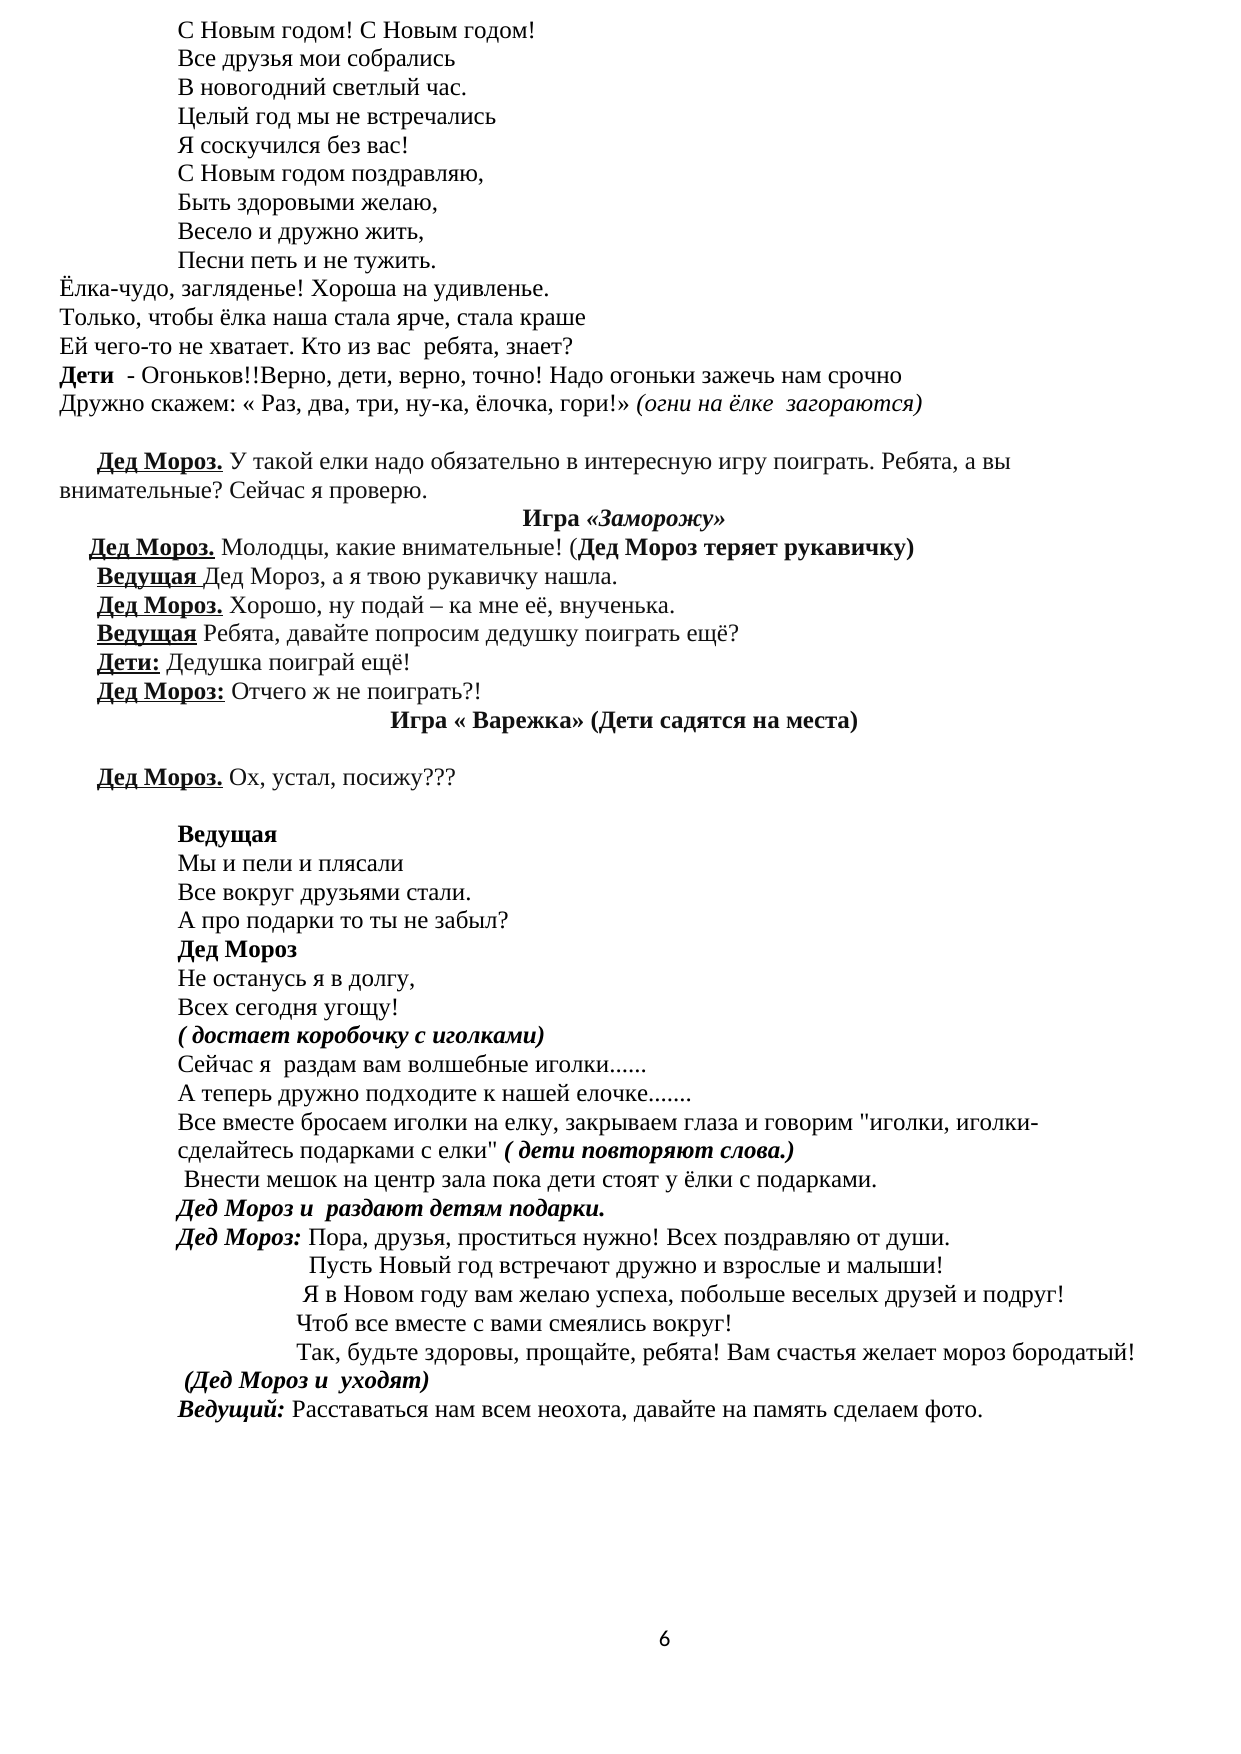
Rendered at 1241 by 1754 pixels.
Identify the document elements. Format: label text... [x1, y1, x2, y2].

text Дружно скажем: « Раз, два, три, ну-ка, ёлочка, гори!» (огни на ёлке загораются) [59, 388, 1152, 417]
text Ведущая Дед Мороз, а я твою рукавичку нашла. [59, 561, 1152, 590]
text Ведущая Ребята, давайте попросим дедушку поиграть ещё? [59, 618, 1152, 647]
text Игра «Заморожу» [59, 503, 1152, 532]
text Дети: Дедушка поиграй ещё! [59, 647, 1152, 676]
text Ей чего-то не хватает. Кто из вас ребята, знает? [59, 331, 1152, 360]
text Пусть Новый год встречают дружно и взрослые и малыши! [177, 1250, 1152, 1279]
text Чтоб все вместе с вами смеялись вокруг! [177, 1308, 1152, 1337]
text Дед Мороз. У такой елки надо обязательно в интересную игру поиграть. Ребята, а вы внимательные? Сейчас я проверю. [59, 446, 1152, 503]
text Я в Новом году вам желаю успеха, побольше веселых друзей и подруг! [177, 1279, 1152, 1308]
text Ведущая [177, 819, 1152, 848]
text Дед Мороз и раздают детям подарки. [177, 1193, 1152, 1222]
text Только, чтобы ёлка наша стала ярче, стала краше [59, 302, 1152, 331]
text Не останусь я в долгу, Всех сегодня угощу! ( достает коробочку с иголками) Сейчас я раздам вам волшебные иголки...... А теперь дружно подходите к нашей елочке....... [177, 963, 1092, 1107]
text Дед Мороз: Отчего ж не поиграть?! [59, 676, 1152, 705]
text Все вместе бросаем иголки на елку, закрываем глаза и говорим "иголки, иголки- сделайтесь подарками с елки" ( дети повторяют слова.) [177, 1107, 1152, 1164]
text Дед Мороз. Ох, устал, посижу??? [59, 762, 1152, 790]
text Дед Мороз [177, 934, 1152, 963]
text Дети - Огоньков!!Верно, дети, верно, точно! Надо огоньки зажечь нам срочно [59, 360, 1152, 388]
text С Новым годом! С Новым годом! Все друзья мои собрались В новогодний светлый час. Целый год мы не встречались Я соскучился без вас! С Новым годом поздравляю, Быть здоровыми желаю, Весело и дружно жить, Песни петь и не тужить. [177, 15, 1152, 273]
text Игра « Варежка» (Дети садятся на места) [59, 705, 1152, 733]
text (Дед Мороз и уходят) [177, 1365, 1152, 1394]
text Внести мешок на центр зала пока дети стоят у ёлки с подарками. [177, 1164, 1152, 1193]
text Ёлка-чудо, загляденье! Хороша на удивленье. [59, 273, 1152, 302]
text Мы и пели и плясали Все вокруг друзьями стали. А про подарки то ты не забыл? [177, 848, 1092, 934]
text Дед Мороз. Хорошо, ну подай – ка мне её, внученька. [59, 590, 1152, 618]
text Ведущий: Расставаться нам всем неохота, давайте на память сделаем фото. [177, 1394, 1152, 1423]
text Так, будьте здоровы, прощайте, ребята! Вам счастья желает мороз бородатый! [177, 1337, 1152, 1365]
text Дед Мороз. Молодцы, какие внимательные! (Дед Мороз теряет рукавичку) [88, 532, 1152, 561]
text Дед Мороз: Пора, друзья, проститься нужно! Всех поздравляю от души. [177, 1222, 1152, 1250]
